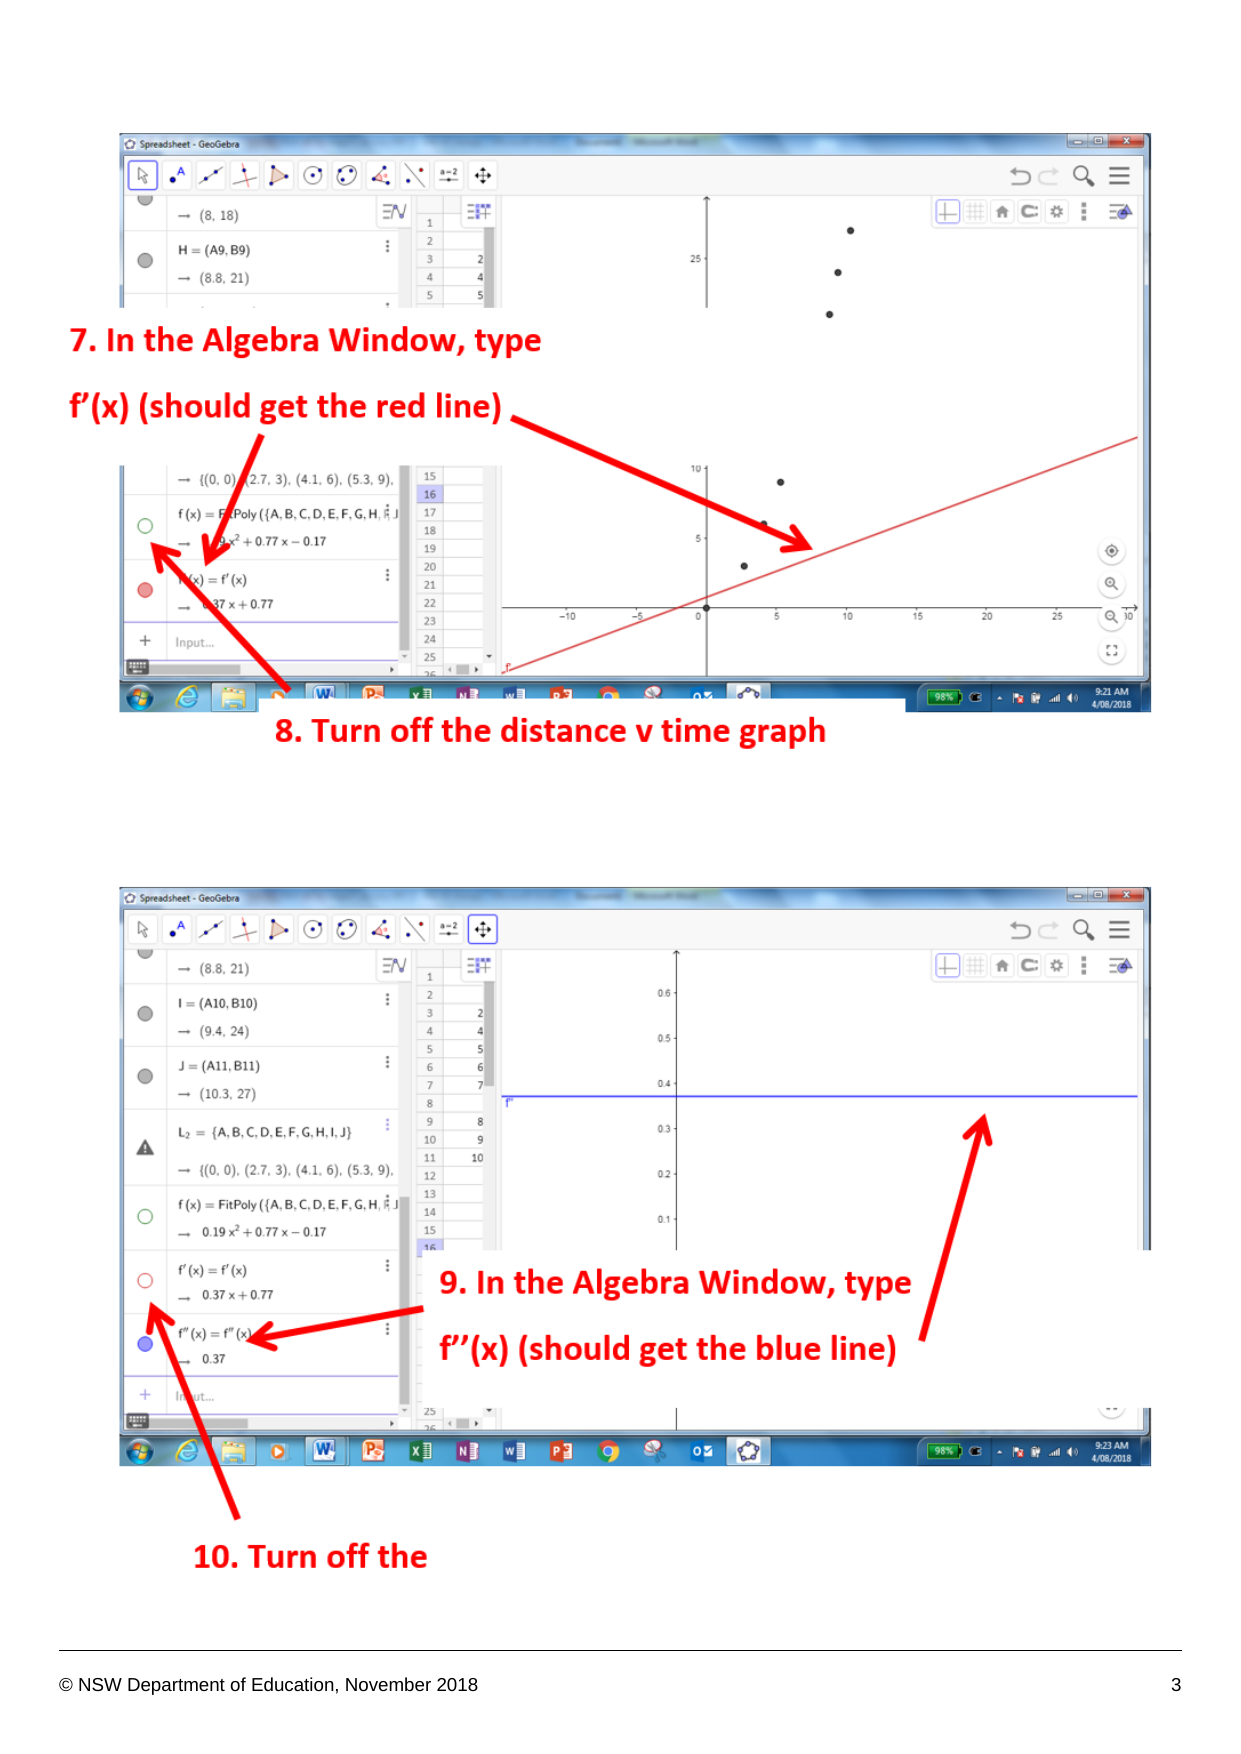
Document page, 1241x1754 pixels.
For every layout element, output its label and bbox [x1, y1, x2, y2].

picture [59, 100, 1182, 1601]
